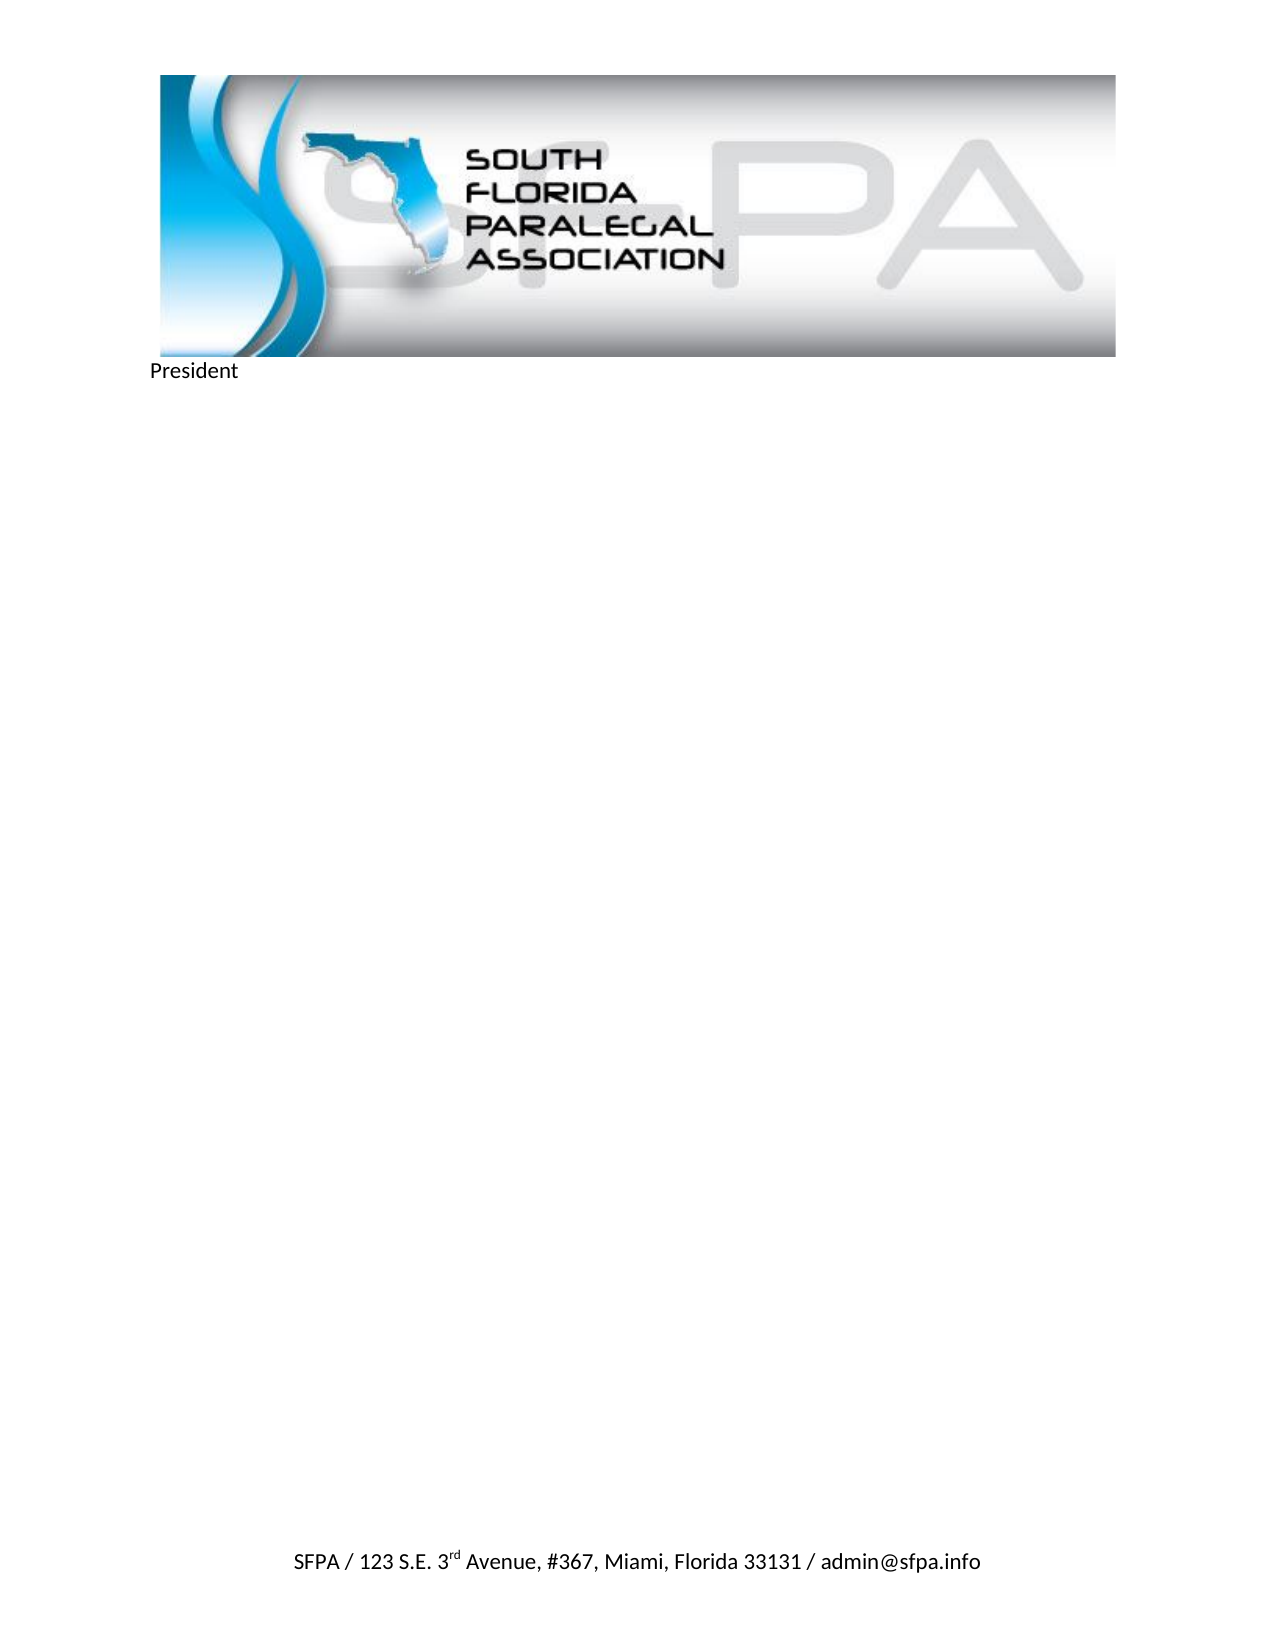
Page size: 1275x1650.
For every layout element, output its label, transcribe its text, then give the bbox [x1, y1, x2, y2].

picture [188, 75, 1116, 357]
text President [150, 356, 1125, 384]
picture [159, 75, 299, 357]
